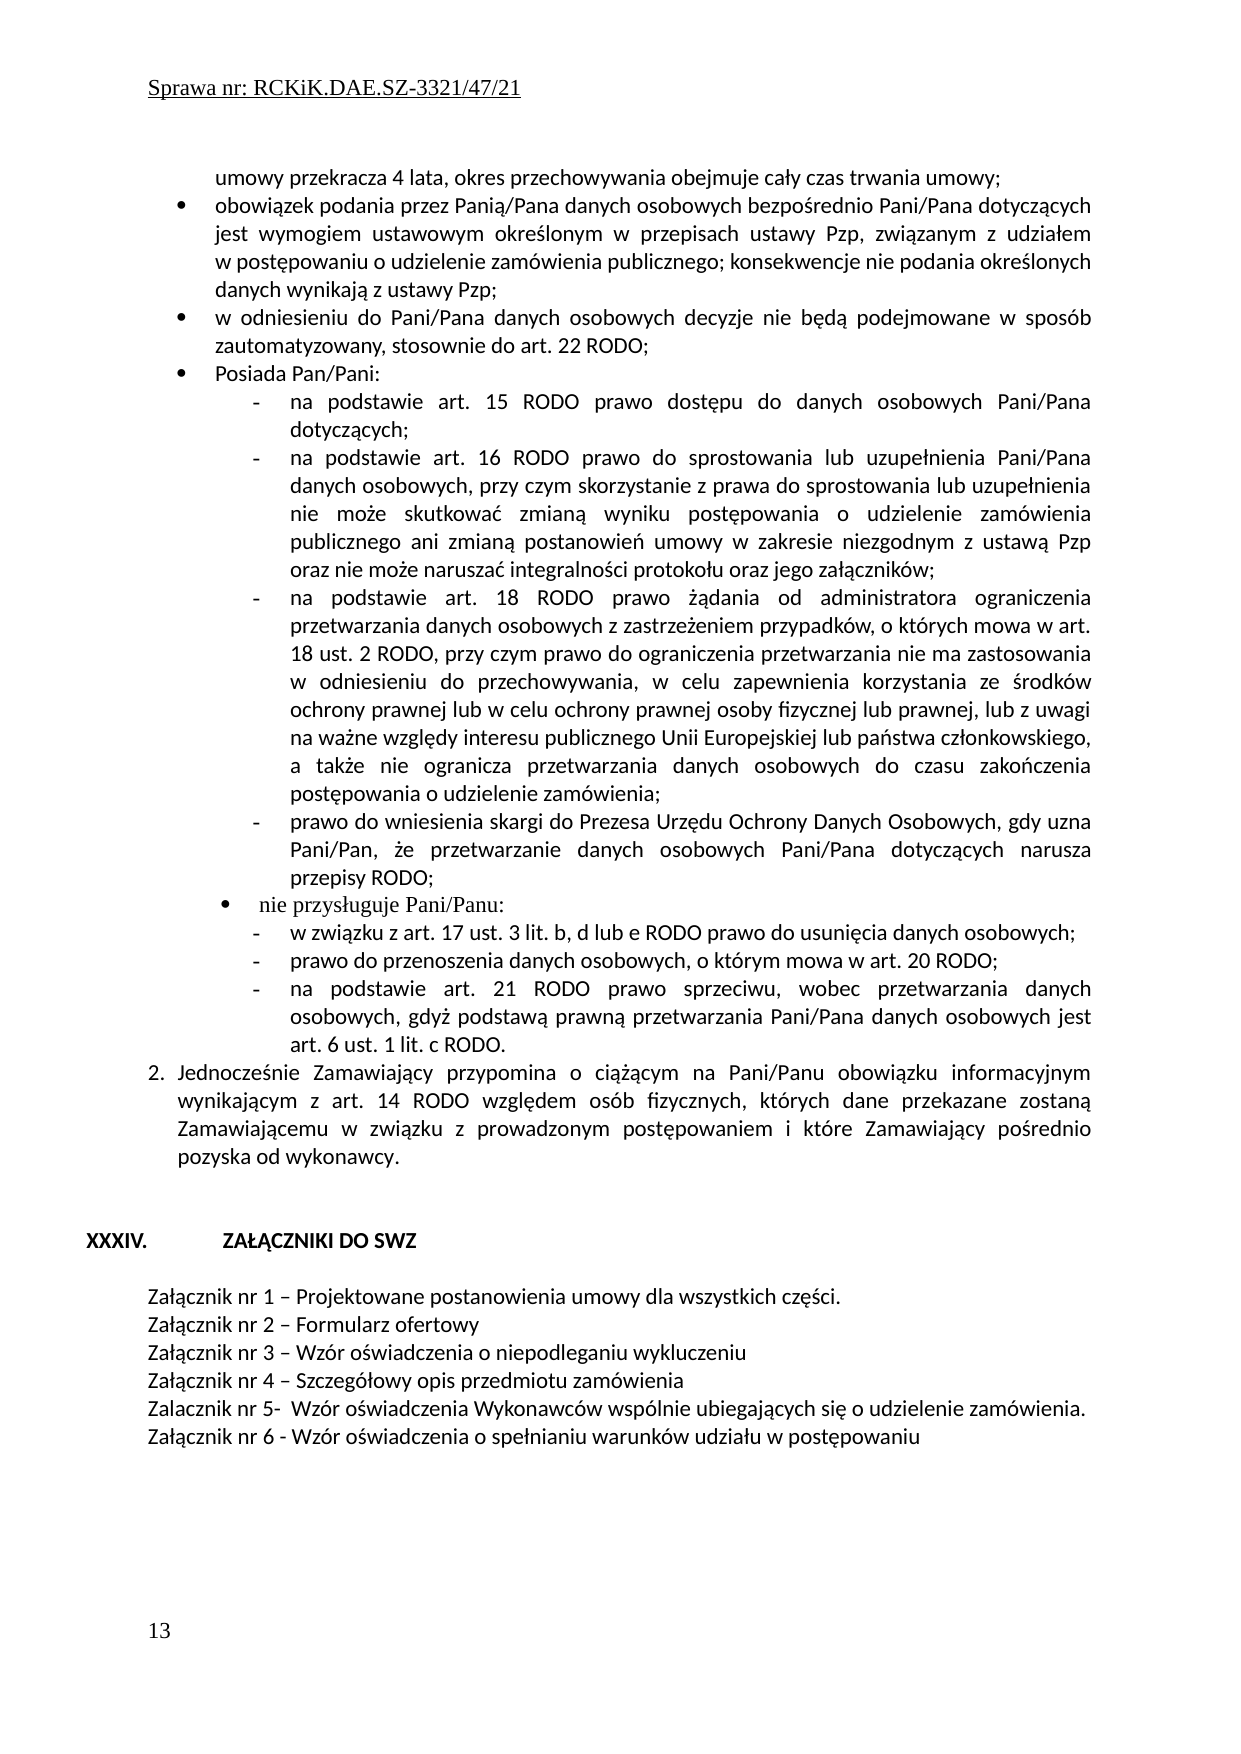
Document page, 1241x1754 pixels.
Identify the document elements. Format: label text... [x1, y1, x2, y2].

list prawo do wniesienia skargi do Prezesa Urzędu Ochrony Danych Osobowych, gdy uzna Pani/Pan, że przetwarzanie danych osobowych Pani/Pana dotyczących narusza przepisy RODO; [252, 807, 1093, 891]
list na podstawie art. 15 RODO prawo dostępu do danych osobowych Pani/Pana dotyczących; [252, 387, 1093, 443]
text Załącznik nr 3 – Wzór oświadczenia o niepodleganiu wykluczeniu [148, 1338, 1093, 1366]
list na podstawie art. 18 RODO prawo żądania od administratora ograniczenia przetwarzania danych osobowych z zastrzeżeniem przypadków, o których mowa w art. 18 ust. 2 RODO, przy czym prawo do ograniczenia przetwarzania nie ma zastosowania w odniesieniu do przechowywania, w celu zapewnienia korzystania ze środków ochrony prawnej lub w celu ochrony prawnej osoby fizycznej lub prawnej, lub z uwagi na ważne względy interesu publicznego Unii Europejskiej lub państwa członkowskiego, a także nie ogranicza przetwarzania danych osobowych do czasu zakończenia postępowania o udzielenie zamówienia; [252, 583, 1093, 807]
list na podstawie art. 16 RODO prawo do sprostowania lub uzupełnienia Pani/Pana danych osobowych, przy czym skorzystanie z prawa do sprostowania lub uzupełnienia nie może skutkować zmianą wyniku postępowania o udzielenie zamówienia publicznego ani zmianą postanowień umowy w zakresie niezgodnym z ustawą Pzp oraz nie może naruszać integralności protokołu oraz jego załączników; [252, 443, 1093, 583]
list ZAŁĄCZNIKI DO SWZ [148, 1226, 1093, 1254]
list nie przysługuje Pani/Panu: [221, 891, 1093, 918]
text Załącznik nr 6 - Wzór oświadczenia o spełnianiu warunków udziału w postępowaniu [148, 1422, 1093, 1450]
text Załącznik nr 1 – Projektowane postanowienia umowy dla wszystkich części. [148, 1282, 1093, 1310]
list prawo do przenoszenia danych osobowych, o którym mowa w art. 20 RODO; [252, 946, 1093, 974]
text Załącznik nr 2 – Formularz ofertowy [148, 1310, 1093, 1338]
list w związku z art. 17 ust. 3 lit. b, d lub e RODO prawo do usunięcia danych osobowych; [252, 918, 1093, 946]
list Posiada Pan/Pani: [177, 359, 1093, 387]
list w odniesieniu do Pani/Pana danych osobowych decyzje nie będą podejmowane w sposób zautomatyzowany, stosownie do art. 22 RODO; [177, 303, 1093, 359]
list na podstawie art. 21 RODO prawo sprzeciwu, wobec przetwarzania danych osobowych, gdyż podstawą prawną przetwarzania Pani/Pana danych osobowych jest art. 6 ust. 1 lit. c RODO. [252, 974, 1093, 1058]
list Jednocześnie Zamawiający przypomina o ciążącym na Pani/Panu obowiązku informacyjnym wynikającym z art. 14 RODO względem osób fizycznych, których dane przekazane zostaną Zamawiającemu w związku z prowadzonym postępowaniem i które Zamawiający pośrednio pozyska od wykonawcy. [148, 1058, 1093, 1170]
text Zalacznik nr 5- Wzór oświadczenia Wykonawców wspólnie ubiegających się o udzielenie zamówienia. [148, 1394, 1093, 1422]
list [177, 163, 1093, 191]
text Załącznik nr 4 – Szczegółowy opis przedmiotu zamówienia [148, 1366, 1093, 1394]
list obowiązek podania przez Panią/Pana danych osobowych bezpośrednio Pani/Pana dotyczących jest wymogiem ustawowym określonym w przepisach ustawy Pzp, związanym z udziałem w postępowaniu o udzielenie zamówienia publicznego; konsekwencje nie podania określonych danych wynikają z ustawy Pzp; [177, 191, 1093, 303]
